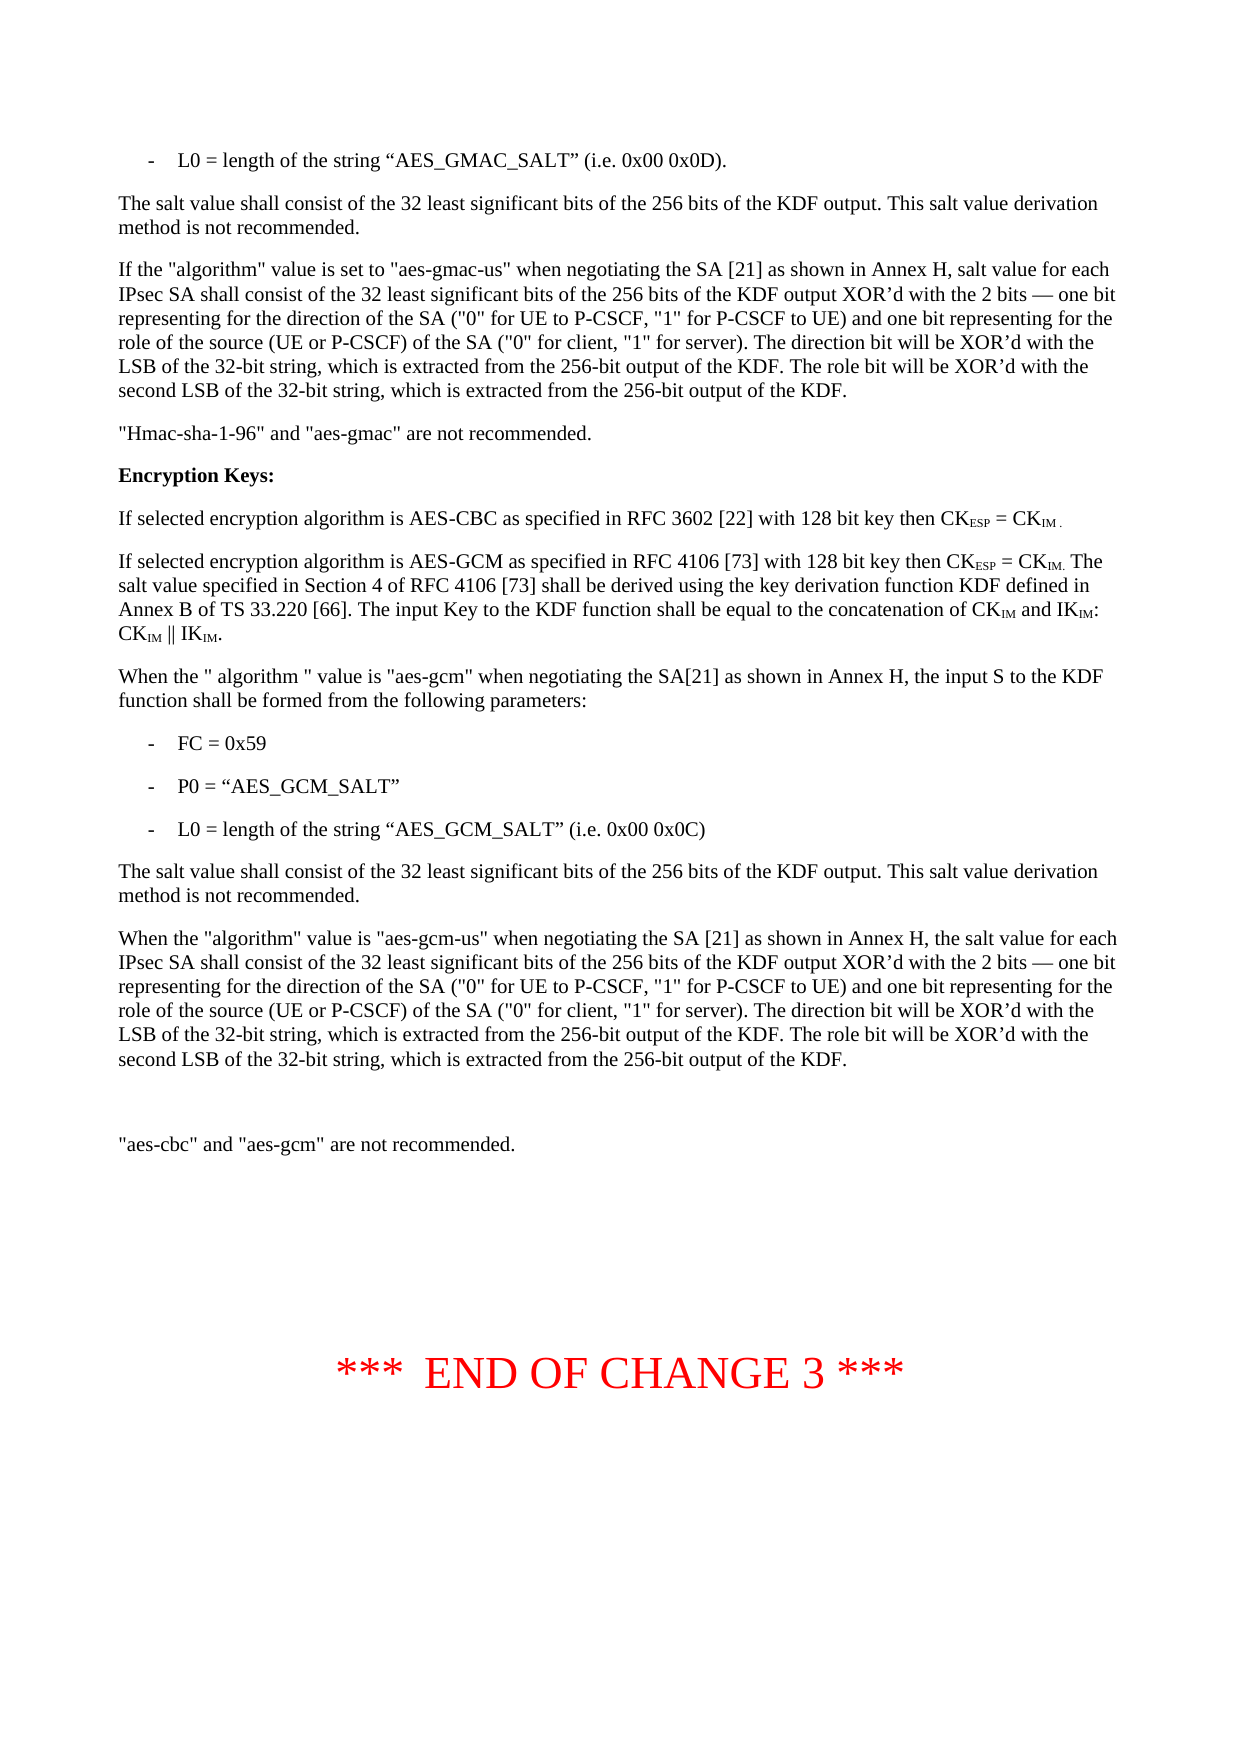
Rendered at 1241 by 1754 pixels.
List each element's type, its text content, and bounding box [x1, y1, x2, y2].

text *** END OF CHANGE 3 *** [118, 1346, 1122, 1399]
text The salt value shall consist of the 32 least significant bits of the 256 bits of the KDF output. This salt value derivation method is not recommended. [118, 191, 1122, 239]
text If selected encryption algorithm is AES-GCM as specified in RFC 4106 [73] with 128 bit key then CKESP = CKIM. The salt value specified in Section 4 of RFC 4106 [73] shall be derived using the key derivation function KDF defined in Annex B of TS 33.220 [66]. The input Key to the KDF function shall be equal to the concatenation of CKIM and IKIM: CKIM || IKIM. [118, 549, 1122, 645]
text When the " algorithm " value is "aes-gcm" when negotiating the SA[21] as shown in Annex H, the input S to the KDF function shall be formed from the following parameters: [118, 664, 1122, 712]
text The salt value shall consist of the 32 least significant bits of the 256 bits of the KDF output. This salt value derivation method is not recommended. [118, 859, 1122, 907]
text If selected encryption algorithm is AES-CBC as specified in RFC 3602 [22] with 128 bit key then CKESP = CKIM . [118, 506, 1122, 530]
text - P0 = “AES_GCM_SALT” [148, 774, 1122, 798]
text When the "algorithm" value is "aes-gcm-us" when negotiating the SA [21] as shown in Annex H, the salt value for each IPsec SA shall consist of the 32 least significant bits of the 256 bits of the KDF output XOR’d with the 2 bits — one bit representing for the direction of the SA ("0" for UE to P-CSCF, "1" for P-CSCF to UE) and one bit representing for the role of the source (UE or P-CSCF) of the SA ("0" for client, "1" for server). The direction bit will be XOR’d with the LSB of the 32-bit string, which is extracted from the 256-bit output of the KDF. The role bit will be XOR’d with the second LSB of the 32-bit string, which is extracted from the 256-bit output of the KDF. [118, 926, 1122, 1071]
text "Hmac-sha-1-96" and "aes-gmac" are not recommended. [118, 421, 1122, 444]
text If the "algorithm" value is set to "aes-gmac-us" when negotiating the SA [21] as shown in Annex H, salt value for each IPsec SA shall consist of the 32 least significant bits of the 256 bits of the KDF output XOR’d with the 2 bits — one bit representing for the direction of the SA ("0" for UE to P-CSCF, "1" for P-CSCF to UE) and one bit representing for the role of the source (UE or P-CSCF) of the SA ("0" for client, "1" for server). The direction bit will be XOR’d with the LSB of the 32-bit string, which is extracted from the 256-bit output of the KDF. The role bit will be XOR’d with the second LSB of the 32-bit string, which is extracted from the 256-bit output of the KDF. [118, 257, 1122, 402]
text - L0 = length of the string “AES_GMAC_SALT” (i.e. 0x00 0x0D). [148, 148, 1122, 172]
text "aes-cbc" and "aes-gcm" are not recommended. [118, 1132, 1122, 1156]
text - FC = 0x59 [148, 731, 1122, 755]
text Encryption Keys: [118, 463, 1122, 487]
text - L0 = length of the string “AES_GCM_SALT” (i.e. 0x00 0x0C) [148, 816, 1122, 841]
